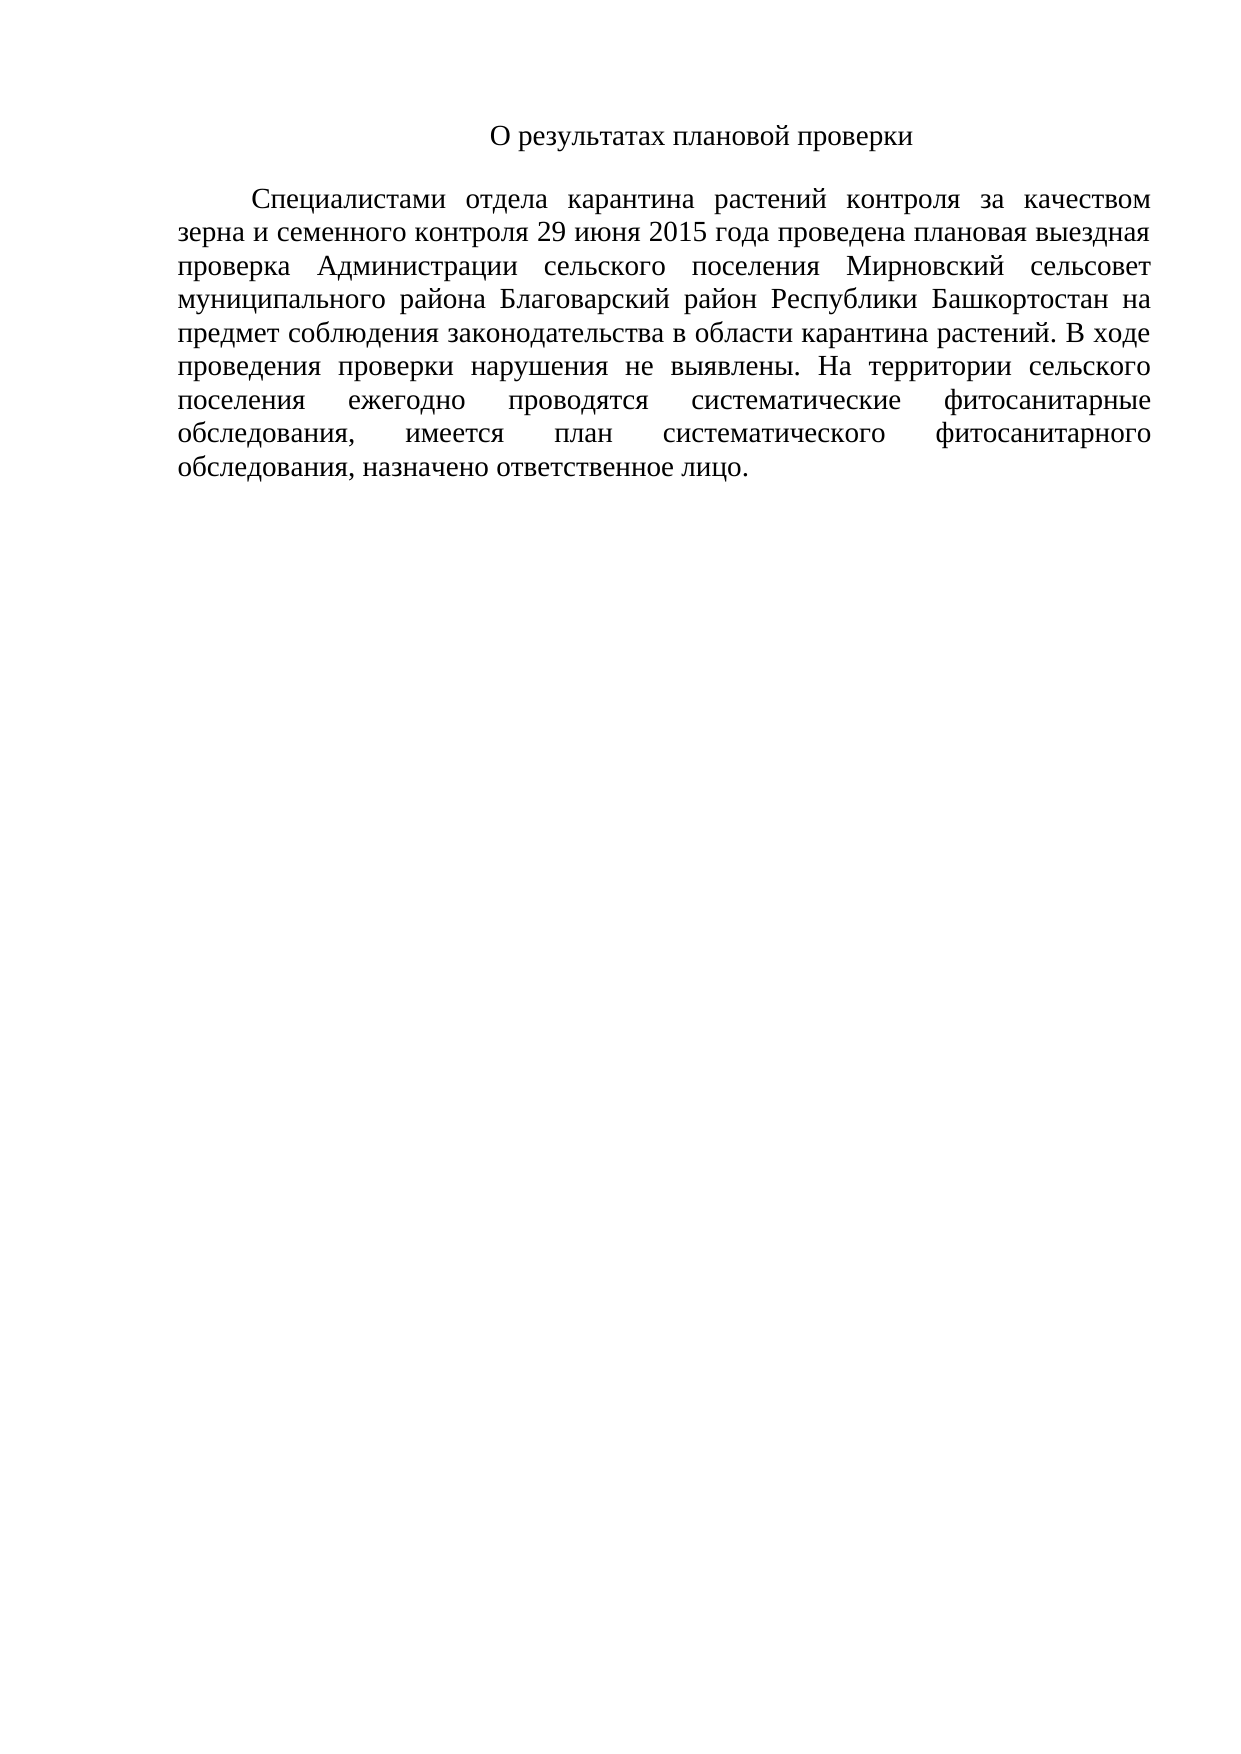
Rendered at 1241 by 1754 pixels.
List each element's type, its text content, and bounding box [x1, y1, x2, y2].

text О результатах плановой проверки [177, 118, 1152, 152]
text Специалистами отдела карантина растений контроля за качеством зерна и семенного контроля 29 июня 2015 года проведена плановая выездная проверка Администрации сельского поселения Мирновский сельсовет муниципального района Благоварский район Республики Башкортостан на предмет соблюдения законодательства в области карантина растений. В ходе проведения проверки нарушения не выявлены. На территории сельского поселения ежегодно проводятся систематические фитосанитарные обследования, имеется план систематического фитосанитарного обследования, назначено ответственное лицо. [177, 181, 1152, 483]
